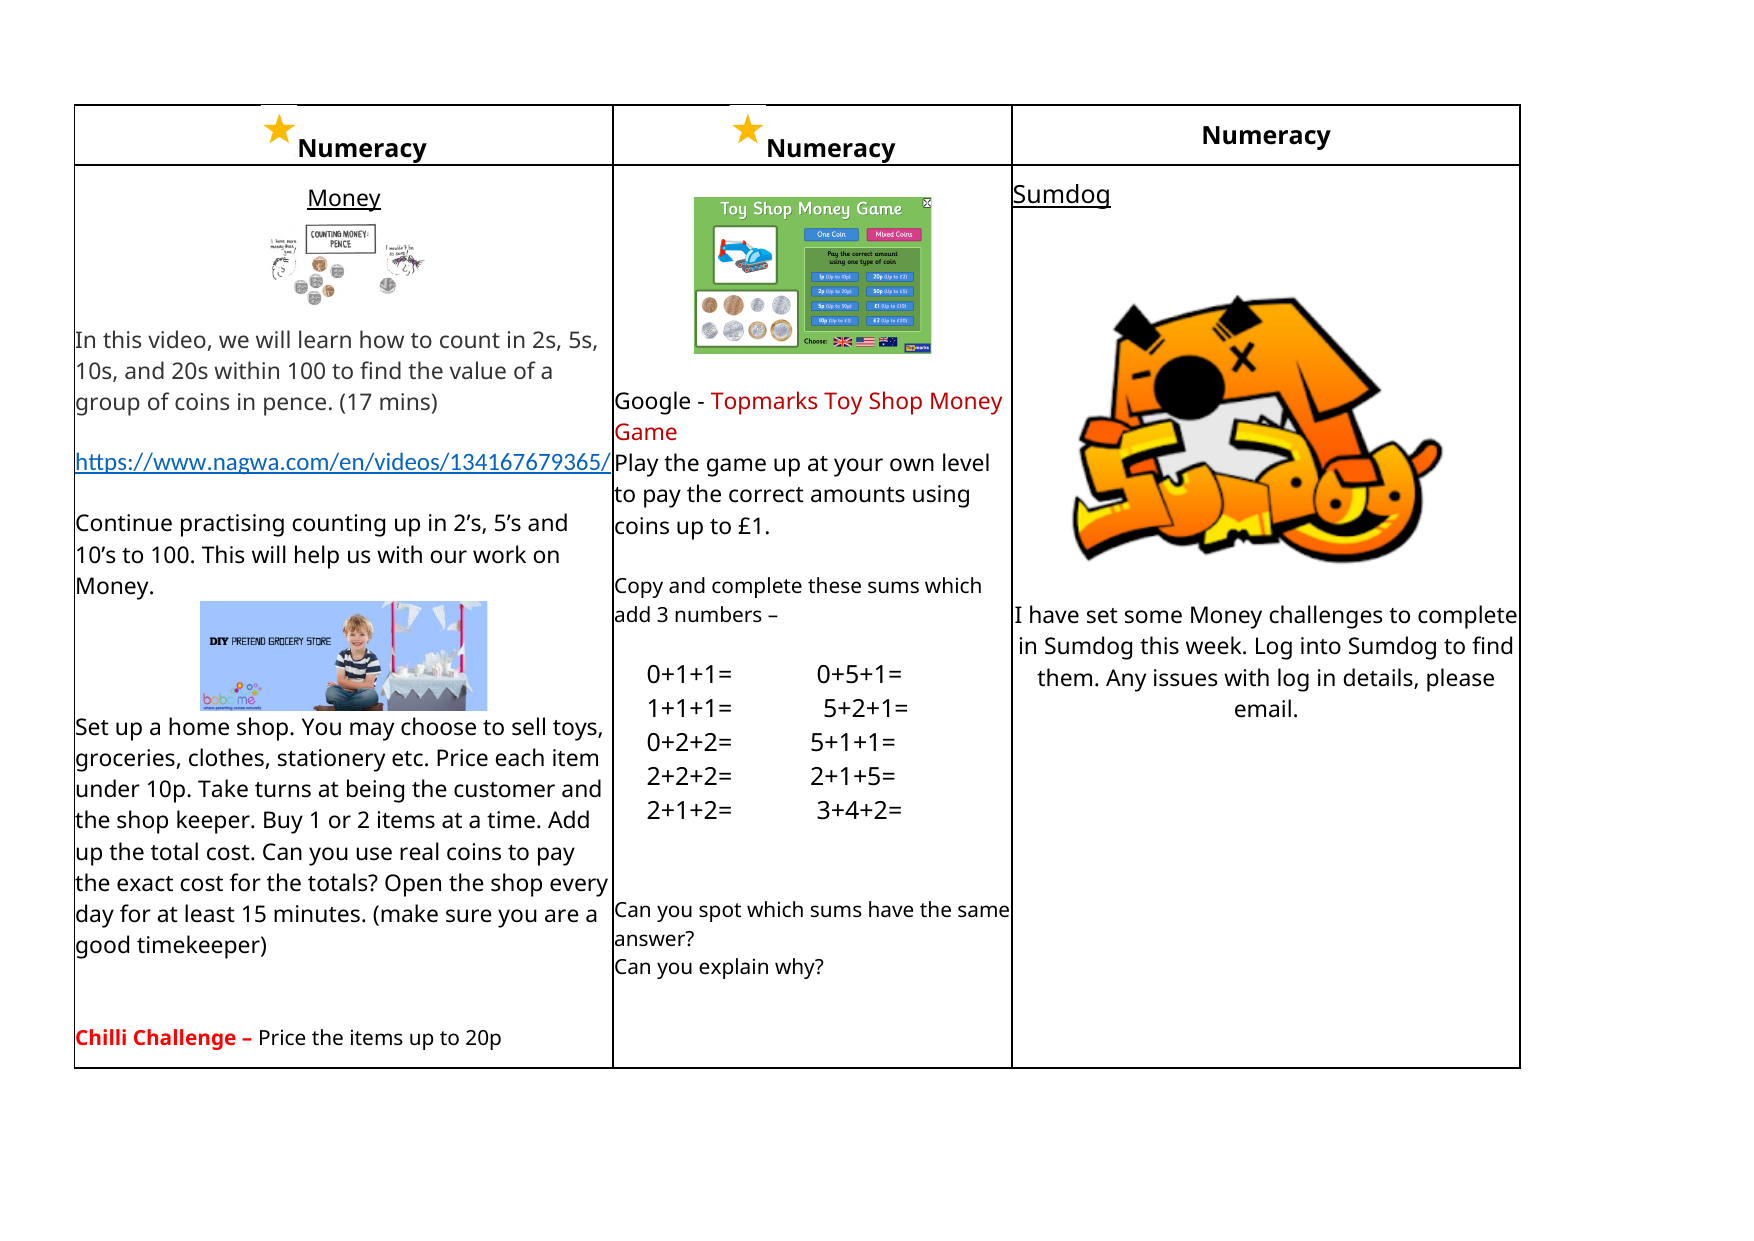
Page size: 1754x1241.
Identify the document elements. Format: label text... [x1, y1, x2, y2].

table_header Numeracy [614, 106, 1011, 164]
picture [1016, 241, 1517, 599]
picture [693, 197, 932, 354]
picture [260, 105, 298, 157]
table_cell Google - Topmarks Toy Shop Money Game Play the game up at your own level to pay the correct amounts using coins up to £1. Copy and complete these sums which add 3 numbers – 0+1+1= 0+5+1= 1+1+1= 5+2+1= 0+2+2= 5+1+1= 2+2+2= 2+1+5= 2+1+2= 3+4+2= Can you spot which sums have the same answer? Can you explain why? [614, 166, 1011, 1067]
table_cell Money In this video, we will learn how to count in 2s, 5s, 10s, and 20s within 100 to find the value of a group of coins in pence. (17 mins) https://www.nagwa.com/en/videos/134167679365/ Continue practising counting up in 2’s, 5’s and 10’s to 100. This will help us with our work on Money. Set up a home shop. You may choose to sell toys, groceries, clothes, stationery etc. Price each item under 10p. Take turns at being the customer and the shop keeper. Buy 1 or 2 items at a time. Add up the total cost. Can you use real coins to pay the exact cost for the totals? Open the shop every day for at least 15 minutes. (make sure you are a good timekeeper) Chilli Challenge – Price the items up to 20p [75, 166, 612, 1067]
picture [200, 601, 488, 711]
table_header Numeracy [75, 106, 612, 164]
picture [245, 212, 443, 324]
table_cell Sumdog I have set some Money challenges to complete in Sumdog this week. Log into Sumdog to find them. Any issues with log in details, please email. [1013, 166, 1519, 1067]
picture [729, 105, 766, 157]
table_header Numeracy [1013, 106, 1519, 164]
